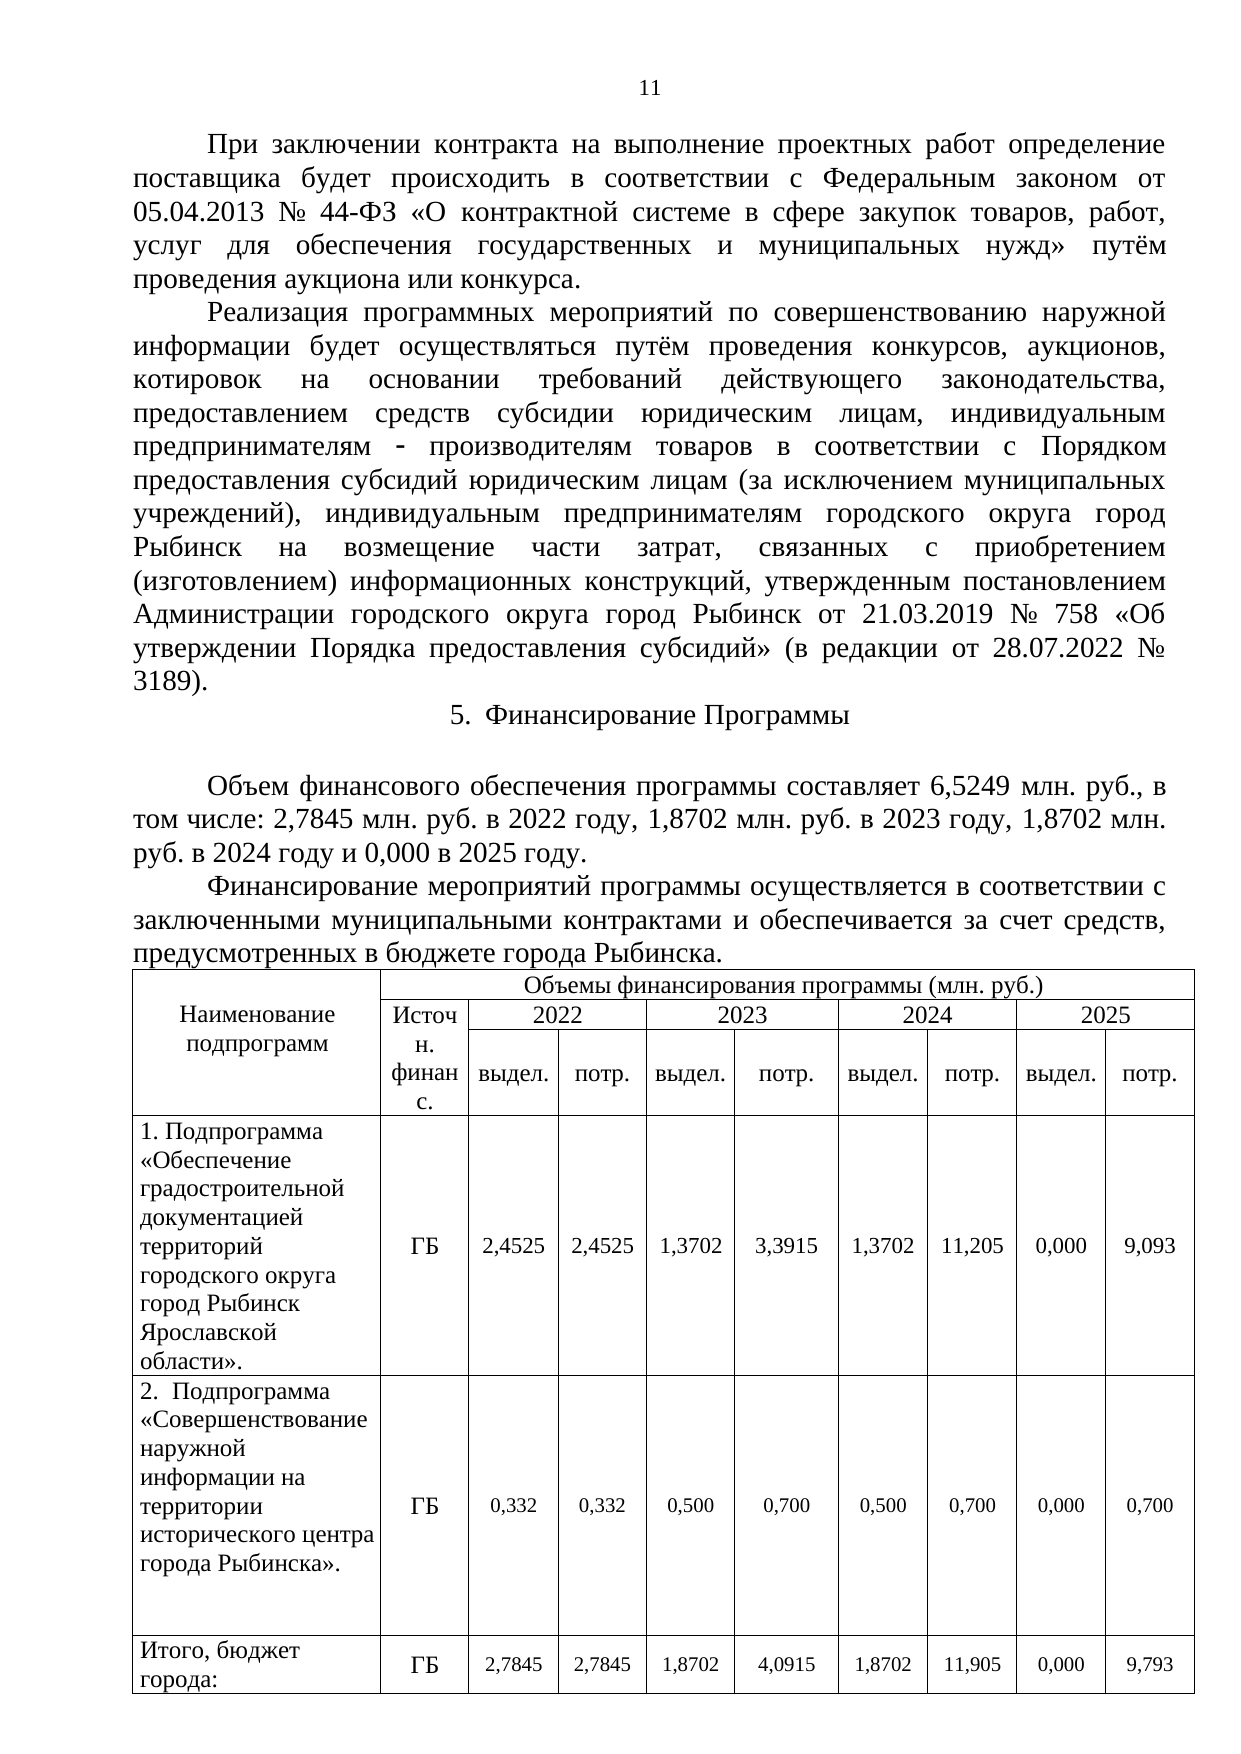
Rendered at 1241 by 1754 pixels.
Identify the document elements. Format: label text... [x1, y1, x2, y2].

table_cell 0,700 [1106, 1376, 1194, 1634]
table_cell 0,000 [1017, 1116, 1105, 1375]
table_cell выдел. [1017, 1030, 1105, 1115]
text Финансирование мероприятий программы осуществляется в соответствии с заключенными муниципальными контрактами и обеспечивается за счет средств, предусмотренных в бюджете города Рыбинска. [133, 868, 1167, 969]
table_cell 2025 [1017, 1000, 1194, 1029]
table_cell 9,093 [1106, 1116, 1194, 1375]
table_cell 2023 [647, 1000, 838, 1029]
text При заключении контракта на выполнение проектных работ определение поставщика будет происходить в соответствии с Федеральным законом от 05.04.2013 № 44-ФЗ «О контрактной системе в сфере закупок товаров, работ, услуг для обеспечения государственных и муниципальных нужд» путём проведения аукциона или конкурса. [133, 127, 1167, 294]
table_header Наименование подпрограмм [133, 970, 380, 1115]
table_cell ГБ [381, 1116, 468, 1375]
table_cell 1,3702 [839, 1116, 927, 1375]
table_cell потр. [928, 1030, 1016, 1115]
table_cell 9,793 [1106, 1636, 1194, 1693]
table_cell 0,700 [735, 1376, 838, 1634]
table_cell потр. [1106, 1030, 1194, 1115]
list Финансирование Программы [133, 697, 1167, 730]
table_cell 11,905 [928, 1636, 1016, 1693]
table_cell 4,0915 [735, 1636, 838, 1693]
table_cell 2022 [469, 1000, 646, 1029]
table_cell выдел. [469, 1030, 558, 1115]
text Объем финансового обеспечения программы составляет 6,5249 млн. руб., в том числе: 2,7845 млн. руб. в 2022 году, 1,8702 млн. руб. в 2023 году, 1,8702 млн. руб. в 2024 году и 0,000 в 2025 году. [133, 768, 1167, 868]
table_cell 1,8702 [839, 1636, 927, 1693]
table_cell 0,000 [1017, 1636, 1105, 1693]
table_cell 0,500 [839, 1376, 927, 1634]
table_cell 1,8702 [647, 1636, 734, 1693]
table_cell 3,3915 [735, 1116, 838, 1375]
table_cell ГБ [381, 1636, 468, 1693]
table_cell 0,500 [647, 1376, 734, 1634]
table_cell Итого, бюджет города: [133, 1636, 380, 1693]
table_cell потр. [559, 1030, 646, 1115]
table_cell 2,7845 [559, 1636, 646, 1693]
table_cell выдел. [647, 1030, 734, 1115]
table_cell 2,4525 [559, 1116, 646, 1375]
table_cell 0,332 [559, 1376, 646, 1634]
table_cell 2024 [839, 1000, 1016, 1029]
table_cell 2,4525 [469, 1116, 558, 1375]
text Реализация программных мероприятий по совершенствованию наружной информации будет осуществляться путём проведения конкурсов, аукционов, котировок на основании требований действующего законодательства, предоставлением средств субсидии юридическим лицам, индивидуальным предпринимателям производителям товаров в соответствии с Порядком предоставления субсидий юридическим лицам (за исключением муниципальных учреждений), индивидуальным предпринимателям городского округа город Рыбинск на возмещение части затрат, связанных с приобретением (изготовлением) информационных конструкций, утвержденным постановлением Администрации городского округа город Рыбинск от 21.03.2019 № 758 «Об утверждении Порядка предоставления субсидий» (в редакции от 28.07.2022 № 3189). [133, 294, 1167, 697]
table_cell 0,332 [469, 1376, 558, 1634]
table_cell 11,205 [928, 1116, 1016, 1375]
table_cell 0,000 [1017, 1376, 1105, 1634]
table_cell выдел. [839, 1030, 927, 1115]
table_cell 1. Подпрограмма «Обеспечение градостроительной документацией территорий городского округа город Рыбинск Ярославской области». [133, 1116, 380, 1375]
table_cell 0,700 [928, 1376, 1016, 1634]
table_cell 2,7845 [469, 1636, 558, 1693]
table_cell Источн. финанс. [381, 1000, 468, 1115]
table_header Объемы финансирования программы (млн. руб.) [381, 970, 1194, 999]
table_cell потр. [735, 1030, 838, 1115]
table_cell ГБ [381, 1376, 468, 1634]
table_cell 2. Подпрограмма «Совершенствование наружной информации на территории исторического центра города Рыбинска». [133, 1376, 380, 1634]
table_cell 1,3702 [647, 1116, 734, 1375]
